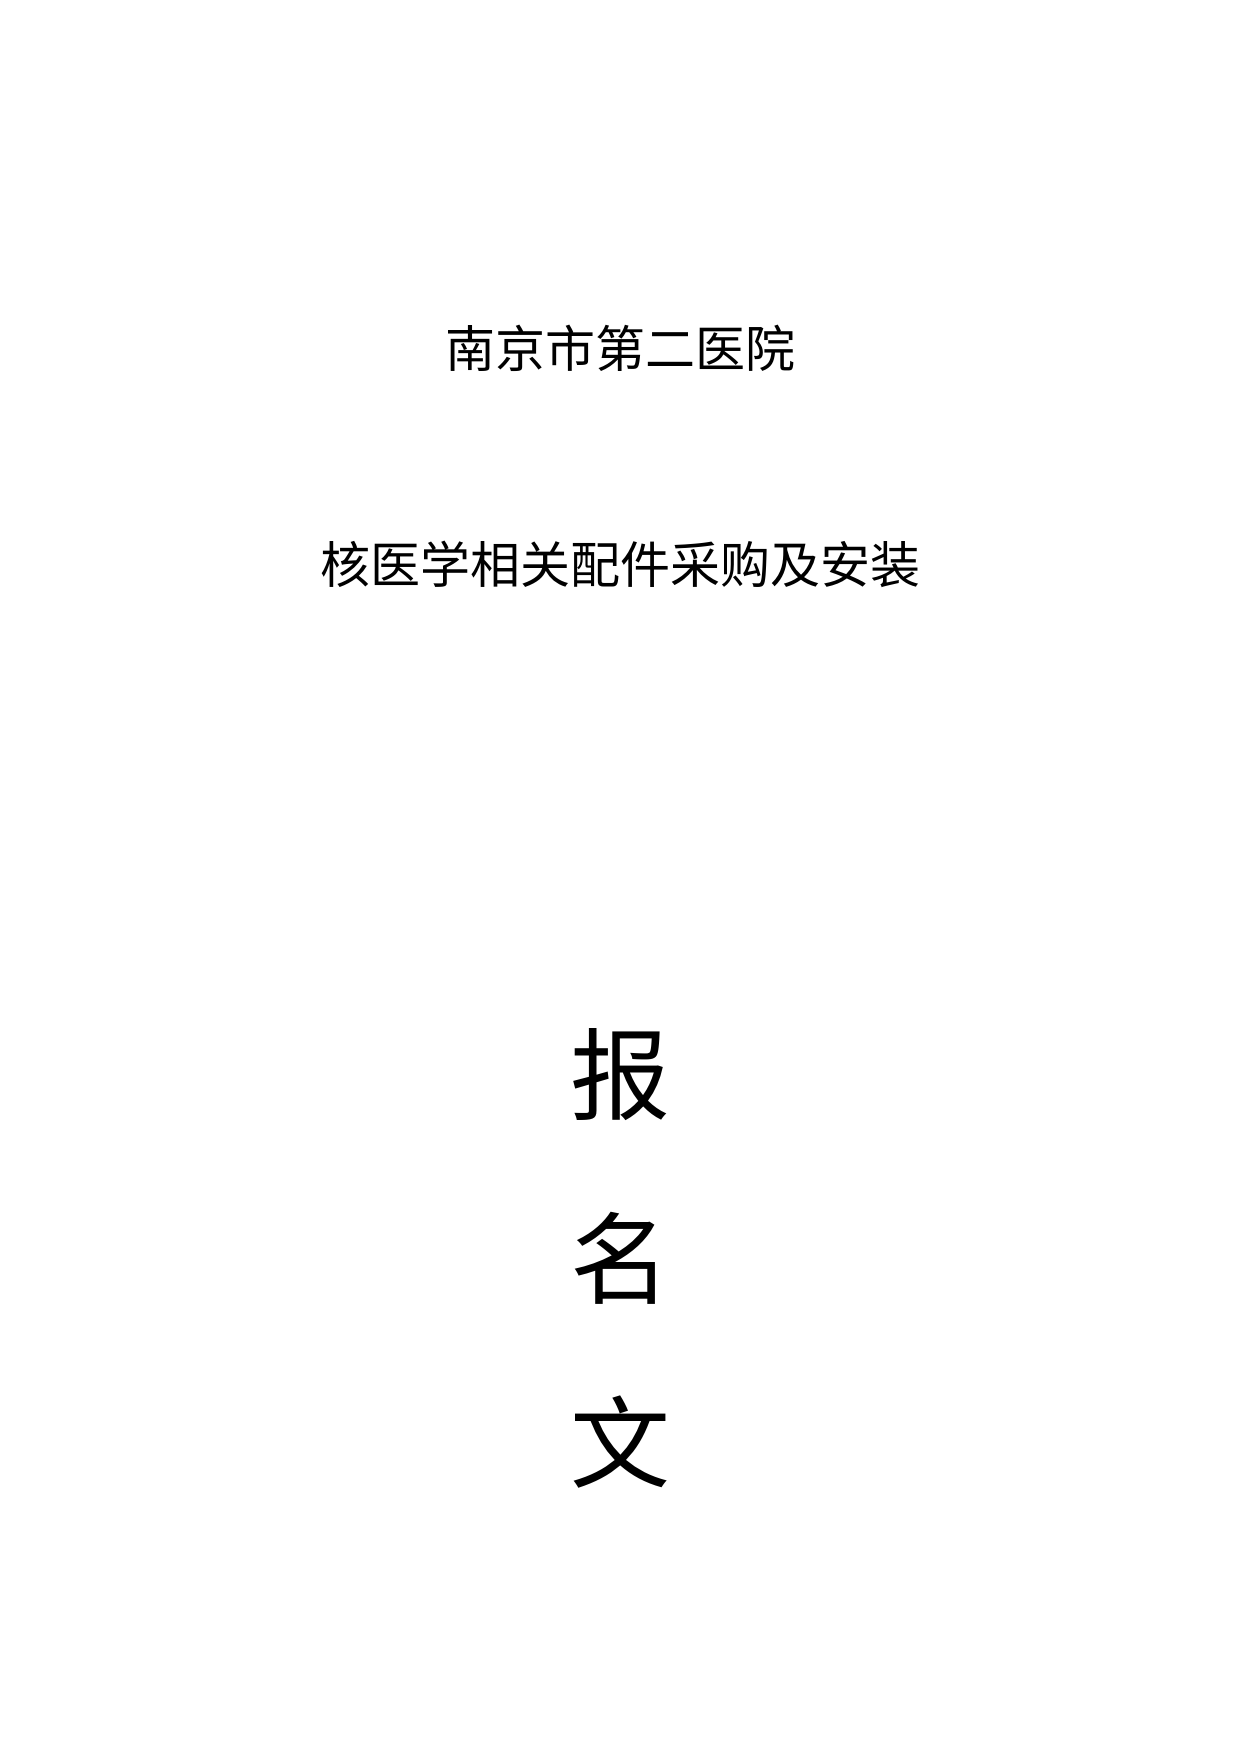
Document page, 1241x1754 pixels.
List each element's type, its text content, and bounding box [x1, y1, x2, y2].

text 南京市第二医院 [187, 297, 1053, 394]
text 文 [187, 1356, 1053, 1518]
text 名 [187, 1171, 1053, 1334]
text 核医学相关配件采购及安装 [187, 513, 1053, 611]
text 报 [187, 987, 1053, 1150]
